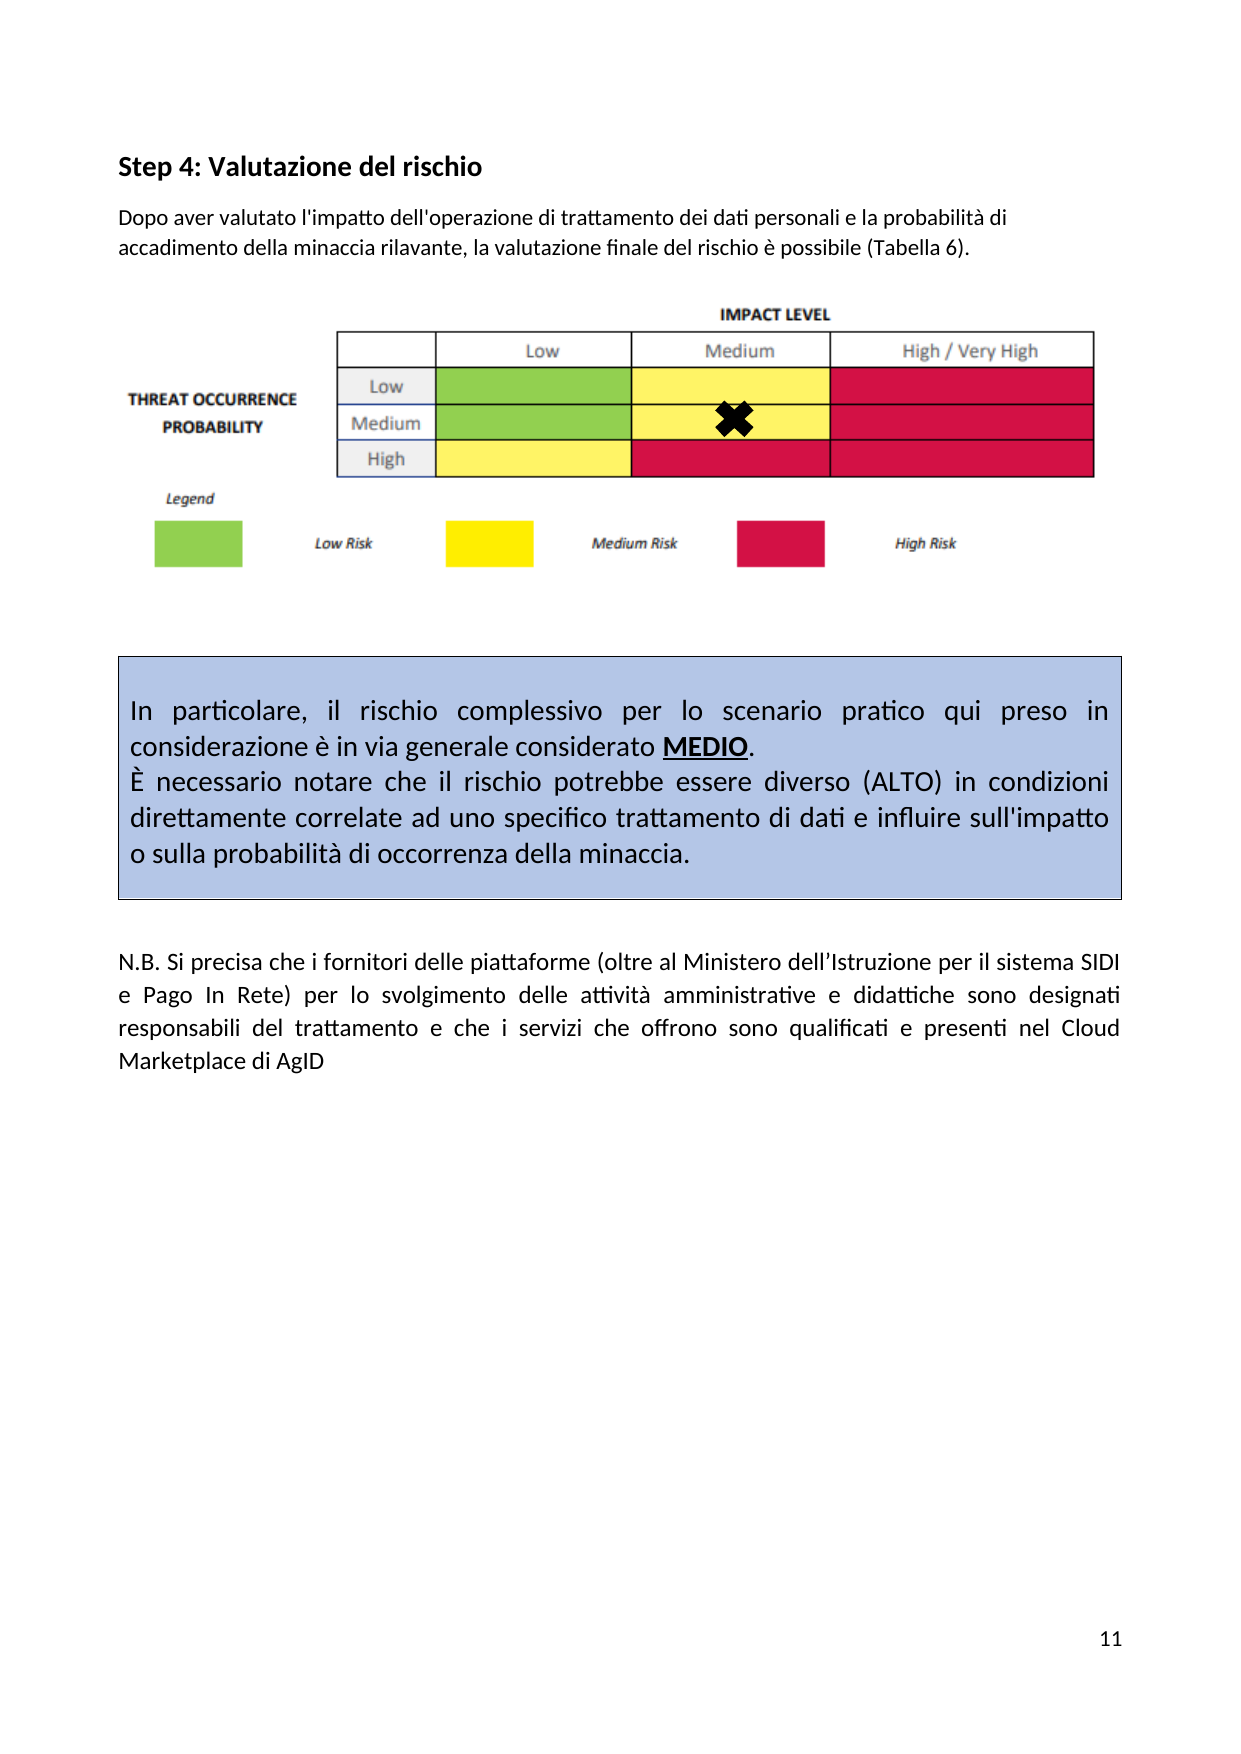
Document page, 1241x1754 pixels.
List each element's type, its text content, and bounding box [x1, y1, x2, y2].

text Step 4: Valutazione del rischio [118, 148, 1122, 183]
text Dopo aver valutato l'impatto dell'operazione di trattamento dei dati personali e la probabilità di accadimento della minaccia rilavante, la valutazione finale del rischio è possibile (Tabella 6). [118, 203, 1122, 261]
text N.B. Si precisa che i fornitori delle piattaforme (oltre al Ministero dell’Istruzione per il sistema SIDI e Pago In Rete) per lo svolgimento delle attività amministrative e didattiche sono designati responsabili del trattamento e che i servizi che offrono sono qualificati e presenti nel Cloud Marketplace di AgID [118, 946, 1122, 1076]
table_header In particolare, il rischio complessivo per lo scenario pratico qui preso in considerazione è in via generale considerato MEDIO. È necessario notare che il rischio potrebbe essere diverso (ALTO) in condizioni direttamente correlate ad uno specifico trattamento di dati e influire sull'impatto o sulla probabilità di occorrenza della minaccia. [119, 657, 1121, 898]
